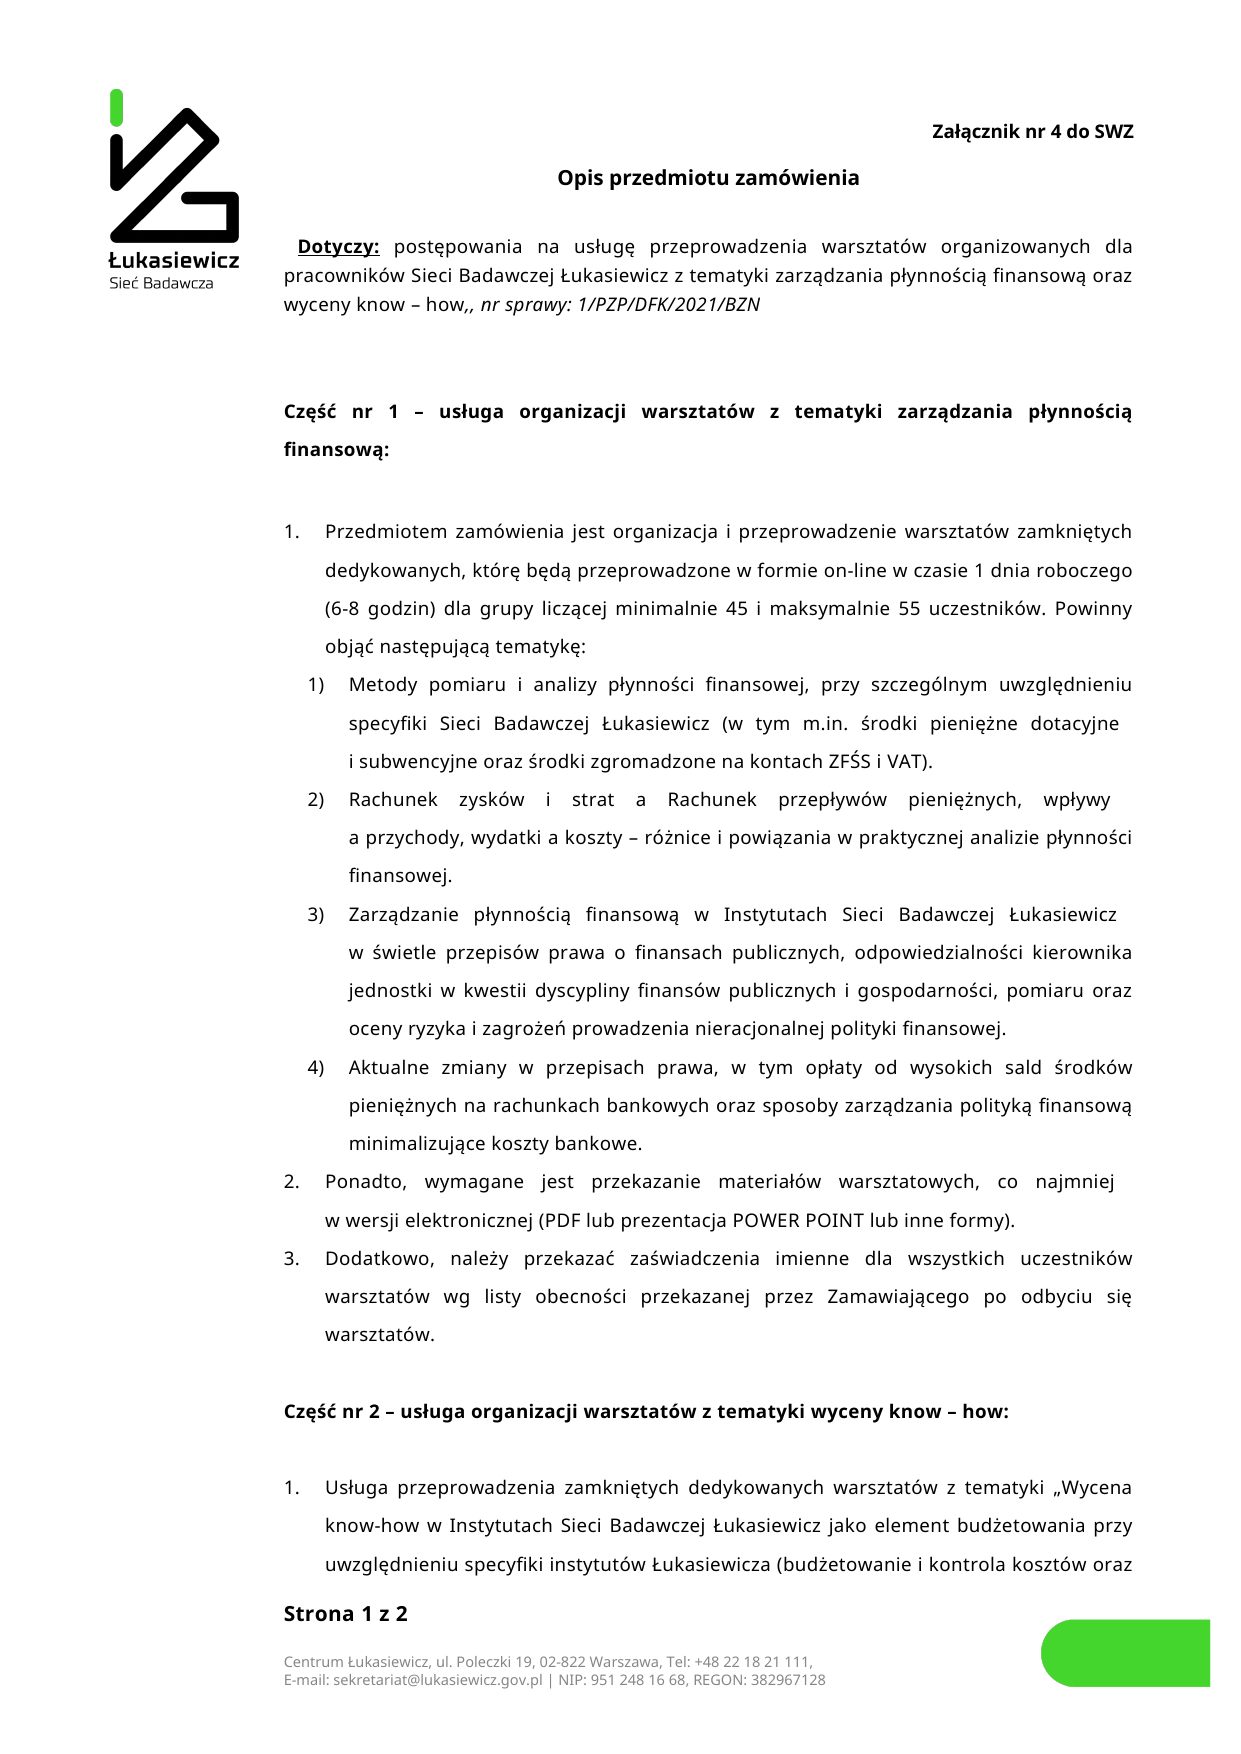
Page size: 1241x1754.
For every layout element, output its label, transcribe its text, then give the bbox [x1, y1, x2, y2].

picture [1037, 1615, 1240, 1754]
text Opis przedmiotu zamówienia [283, 163, 1134, 191]
picture [1, 1, 249, 298]
list Zarządzanie płynnością finansową w Instytutach Sieci Badawczej Łukasiewicz w świetle przepisów prawa o finansach publicznych, odpowiedzialności kierownika jednostki w kwestii dyscypliny finansów publicznych i gospodarności, pomiaru oraz oceny ryzyka i zagrożeń prowadzenia nieracjonalnej polityki finansowej. [307, 901, 1134, 1041]
list Aktualne zmiany w przepisach prawa, w tym opłaty od wysokich sald środków pieniężnych na rachunkach bankowych oraz sposoby zarządzania polityką finansową minimalizujące koszty bankowe. [307, 1054, 1134, 1156]
text Dotyczy: postępowania na usługę przeprowadzenia warsztatów organizowanych dla pracowników Sieci Badawczej Łukasiewicz z tematyki zarządzania płynnością finansową oraz wyceny know – how,, nr sprawy: 1/PZP/DFK/2021/BZN [283, 230, 1134, 317]
list Przedmiotem zamówienia jest organizacja i przeprowadzenie warsztatów zamkniętych dedykowanych, którę będą przeprowadzone w formie on-line w czasie 1 dnia roboczego (6-8 godzin) dla grupy liczącej minimalnie 45 i maksymalnie 55 uczestników. Powinny objąć następującą tematykę: [283, 519, 1134, 659]
list Metody pomiaru i analizy płynności finansowej, przy szczególnym uwzględnieniu specyfiki Sieci Badawczej Łukasiewicz (w tym m.in. środki pieniężne dotacyjne i subwencyjne oraz środki zgromadzone na kontach ZFŚS i VAT). [307, 672, 1134, 774]
text Część nr 2 – usługa organizacji warsztatów z tematyki wyceny know – how: [283, 1360, 1134, 1423]
text Załącznik nr 4 do SWZ [283, 118, 1134, 144]
list Rachunek zysków i strat a Rachunek przepływów pieniężnych, wpływy a przychody, wydatki a koszty – różnice i powiązania w praktycznej analizie płynności finansowej. [307, 786, 1134, 888]
list Dodatkowo, należy przekazać zaświadczenia imienne dla wszystkich uczestników warsztatów wg listy obecności przekazanej przez Zamawiającego po odbyciu się warsztatów. [283, 1245, 1134, 1347]
text Część nr 1 – usługa organizacji warsztatów z tematyki zarządzania płynnością finansową: [283, 326, 1134, 504]
list Ponadto, wymagane jest przekazanie materiałów warsztatowych, co najmniej w wersji elektronicznej (PDF lub prezentacja POWER POINT lub inne formy). [283, 1169, 1134, 1232]
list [283, 1474, 1134, 1576]
